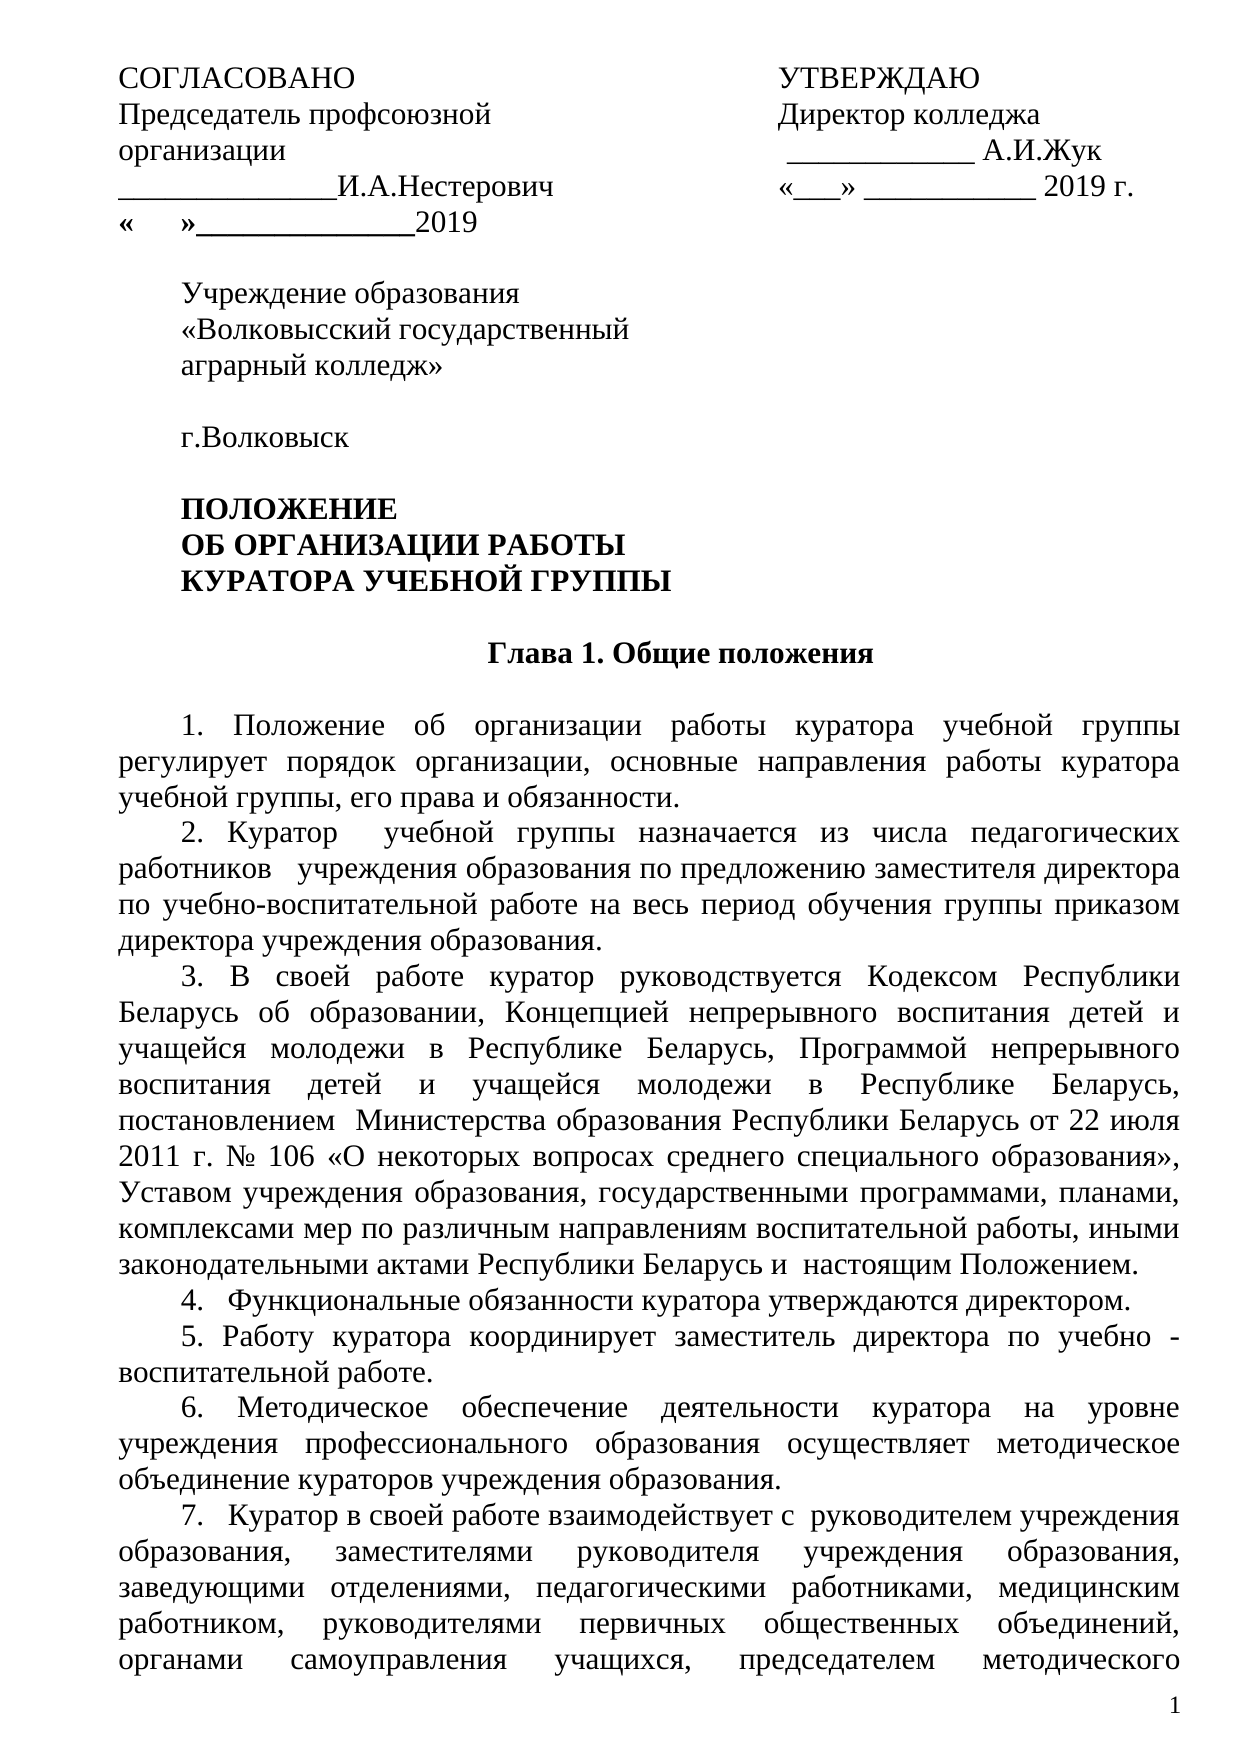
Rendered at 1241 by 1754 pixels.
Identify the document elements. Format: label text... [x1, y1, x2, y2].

text 1. Положение об организации работы куратора учебной группы регулирует порядок организации, основные направления работы куратора учебной группы, его права и обязанности. [118, 706, 1181, 814]
text « »______________2019 [118, 203, 1181, 239]
text ОБ ОРГАНИЗАЦИИ РАБОТЫ [118, 526, 1181, 562]
text Глава 1. Общие положения [118, 634, 1181, 670]
text ПОЛОЖЕНИЕ [118, 490, 1181, 526]
table_header СОГЛАСОВАНО Председатель профсоюзной организации ______________И.А.Нестерович [107, 59, 649, 203]
text 6. Методическое обеспечение деятельности куратора на уровне учреждения профессионального образования осуществляет методическое объединение кураторов учреждения образования. [118, 1389, 1181, 1497]
text 4. Функциональные обязанности куратора утверждаются директором. [118, 1281, 1181, 1317]
table_header УТВЕРЖДАЮ Директор колледжа ____________ А.И.Жук «___» ___________ 2019 г. [650, 59, 1192, 203]
text 3. В своей работе куратор руководствуется Кодексом Республики Беларусь об образовании, Концепцией непрерывного воспитания детей и учащейся молодежи в Республике Беларусь, Программой непрерывного воспитания детей и учащейся молодежи в Республике Беларусь, постановлением Министерства образования Республики Беларусь от 22 июля 2011 г. № 106 «О некоторых вопросах среднего специального образования», Уставом учреждения образования, государственными программами, планами, комплексами мер по различным направлениям воспитательной работы, иными законодательными актами Республики Беларусь и настоящим Положением. [118, 957, 1181, 1281]
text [118, 1497, 1181, 1676]
text г.Волковыск [118, 418, 1181, 454]
text 5. Работу куратора координирует заместитель директора по учебно - воспитательной работе. [118, 1317, 1181, 1389]
text аграрный колледж» [118, 347, 1181, 382]
text Учреждение образования [118, 275, 1181, 311]
text 2. Куратор учебной группы назначается из числа педагогических работников учреждения образования по предложению заместителя директора по учебно-воспитательной работе на весь период обучения группы приказом директора учреждения образования. [118, 814, 1181, 957]
text «Волковысский государственный [118, 311, 1181, 347]
text КУРАТОРА УЧЕБНОЙ ГРУППЫ [118, 562, 1181, 598]
